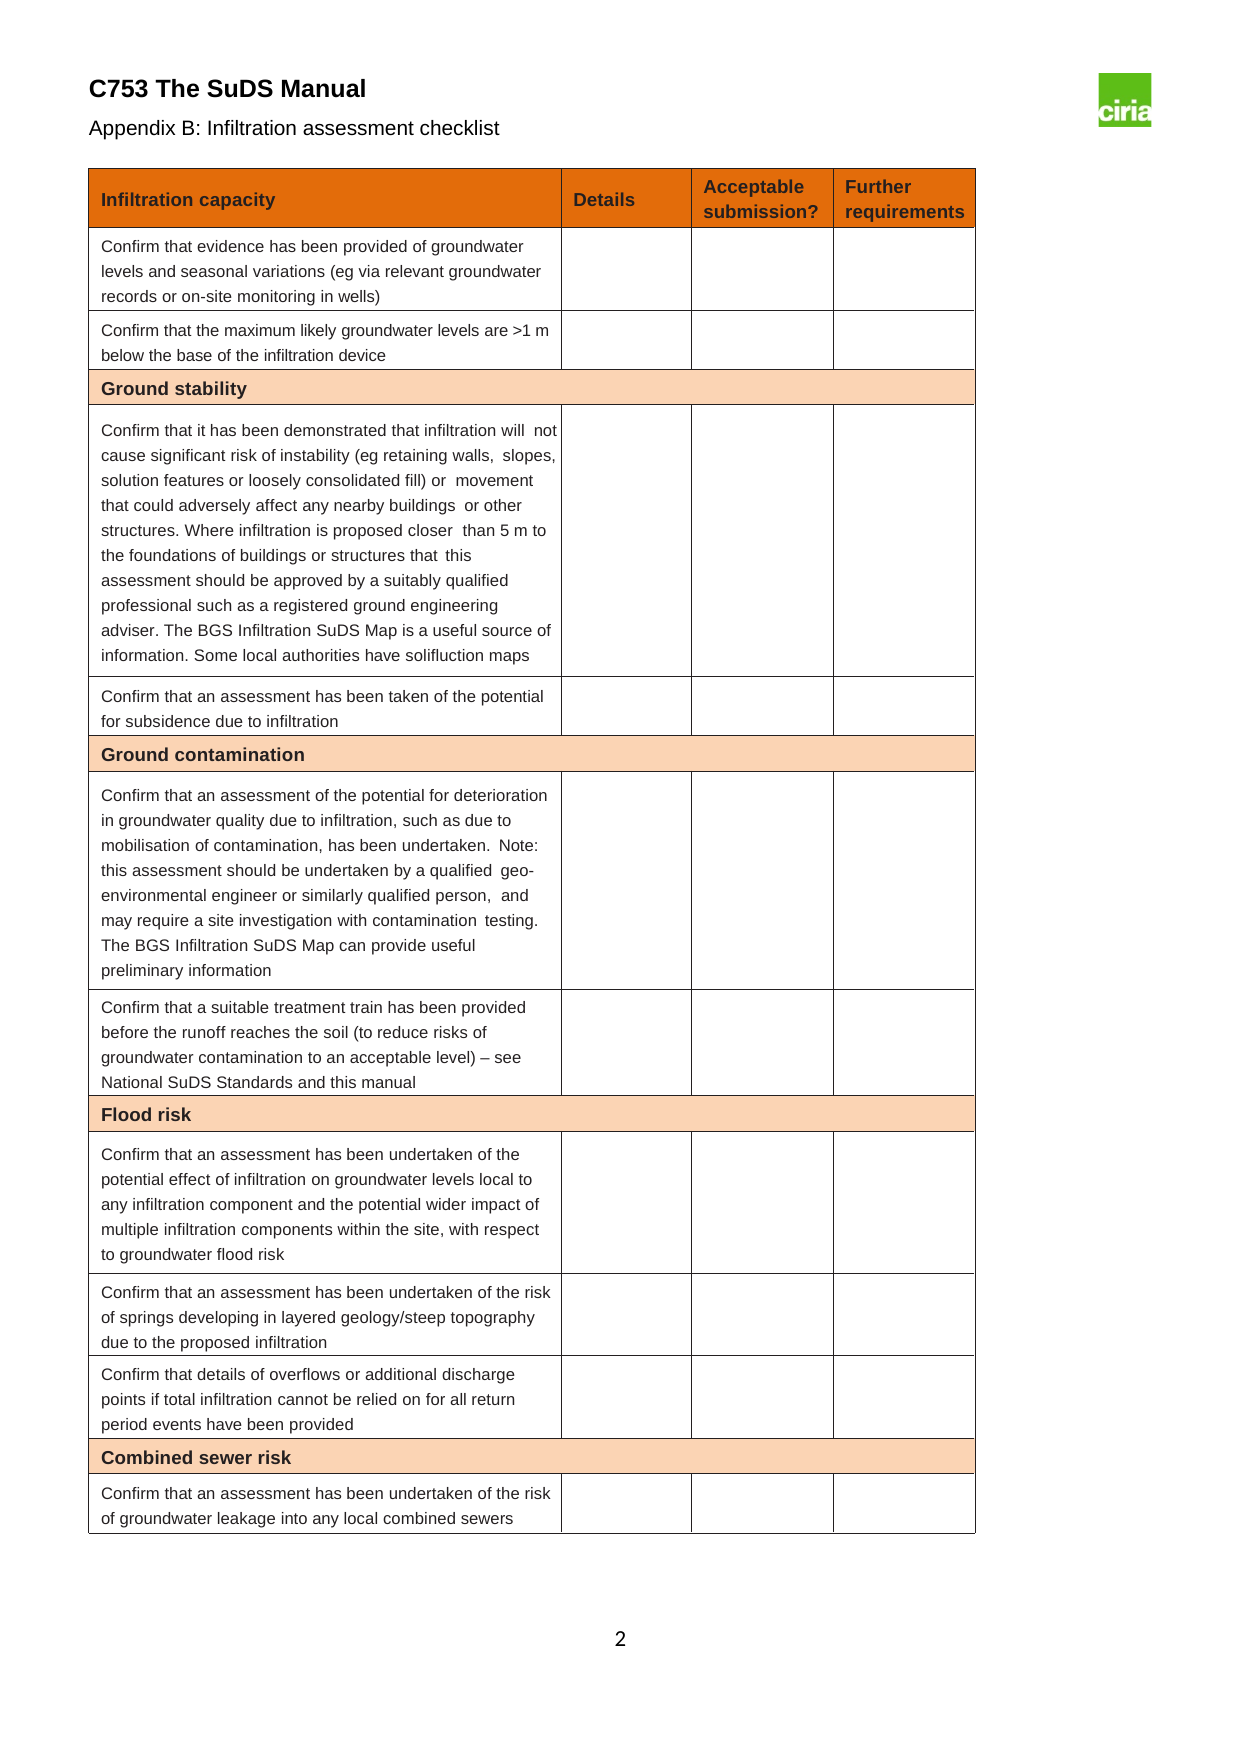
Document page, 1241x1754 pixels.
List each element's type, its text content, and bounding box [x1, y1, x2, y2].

table_cell [692, 677, 833, 735]
table_cell [562, 1356, 691, 1438]
table_cell [562, 228, 691, 310]
table_cell Confirm that the maximum likely groundwater levels are >1 m below the base of the infiltration device [89, 311, 561, 369]
picture [1098, 73, 1152, 127]
table_cell Confirm that an assessment has been undertaken of the potential effect of infiltration on groundwater levels local to any infiltration component and the potential wider impact of multiple infiltration components within the site, with respect to groundwater flood risk [89, 1132, 561, 1272]
table_header Further requirements [834, 169, 975, 227]
table_cell [834, 1355, 975, 1438]
table_cell [834, 676, 975, 735]
table_cell [834, 227, 975, 310]
table_cell Combined sewer risk [89, 1438, 975, 1473]
table_cell Ground contamination [89, 735, 975, 771]
table_cell [834, 989, 975, 1095]
table_cell [834, 771, 975, 989]
table_cell [692, 1356, 833, 1438]
table_cell Flood risk [89, 1095, 975, 1131]
table_cell [562, 990, 691, 1095]
table_cell Confirm that an assessment of the potential for deterioration in groundwater quality due to infiltration, such as due to mobilisation of contamination, has been undertaken. Note: this assessment should be undertaken by a qualified geo-environmental engineer or similarly qualified person, and may require a site investigation with contamination testing. The BGS Infiltration SuDS Map can provide useful preliminary information [89, 772, 561, 989]
table_cell [562, 405, 691, 676]
table_cell [834, 1473, 975, 1532]
table_cell [562, 1132, 691, 1272]
table_header Infiltration capacity [89, 169, 561, 227]
table_cell [692, 772, 833, 989]
table_cell Ground stability [89, 369, 975, 404]
table_cell Confirm that an assessment has been undertaken of the risk of springs developing in layered geology/steep topography due to the proposed infiltration [89, 1274, 561, 1355]
table_cell [562, 677, 691, 735]
table_cell Confirm that evidence has been provided of groundwater levels and seasonal variations (eg via relevant groundwater records or on-site monitoring in wells) [89, 228, 561, 310]
table_cell [692, 1274, 833, 1355]
table_cell [692, 990, 833, 1095]
table_cell [562, 1274, 691, 1355]
table_cell [834, 310, 975, 369]
table_cell [834, 1131, 975, 1272]
table_cell [692, 311, 833, 369]
table_cell [692, 228, 833, 310]
table_header Acceptable submission? [692, 169, 833, 227]
table_cell [692, 405, 833, 676]
table_cell [562, 772, 691, 989]
table_cell Confirm that details of overflows or additional discharge points if total infiltration cannot be relied on for all return period events have been provided [89, 1356, 561, 1438]
table_cell [834, 1273, 975, 1355]
table_cell Confirm that an assessment has been taken of the potential for subsidence due to infiltration [89, 677, 561, 735]
table_cell [692, 1474, 833, 1532]
table_cell Confirm that it has been demonstrated that infiltration will not cause significant risk of instability (eg retaining walls, slopes, solution features or loosely consolidated fill) or movement that could adversely affect any nearby buildings or other structures. Where infiltration is proposed closer than 5 m to the foundations of buildings or structures that this assessment should be approved by a suitably qualified professional such as a registered ground engineering adviser. The BGS Infiltration SuDS Map is a useful source of information. Some local authorities have solifluction maps [89, 405, 561, 676]
table_cell [562, 1474, 691, 1532]
table_header Details [562, 169, 691, 227]
table_cell Confirm that a suitable treatment train has been provided before the runoff reaches the soil (to reduce risks of groundwater contamination to an acceptable level) – see National SuDS Standards and this manual [89, 990, 561, 1095]
table_cell [834, 404, 975, 676]
table_cell [562, 311, 691, 369]
table_cell Confirm that an assessment has been undertaken of the risk of groundwater leakage into any local combined sewers [89, 1474, 561, 1532]
table_cell [692, 1132, 833, 1272]
